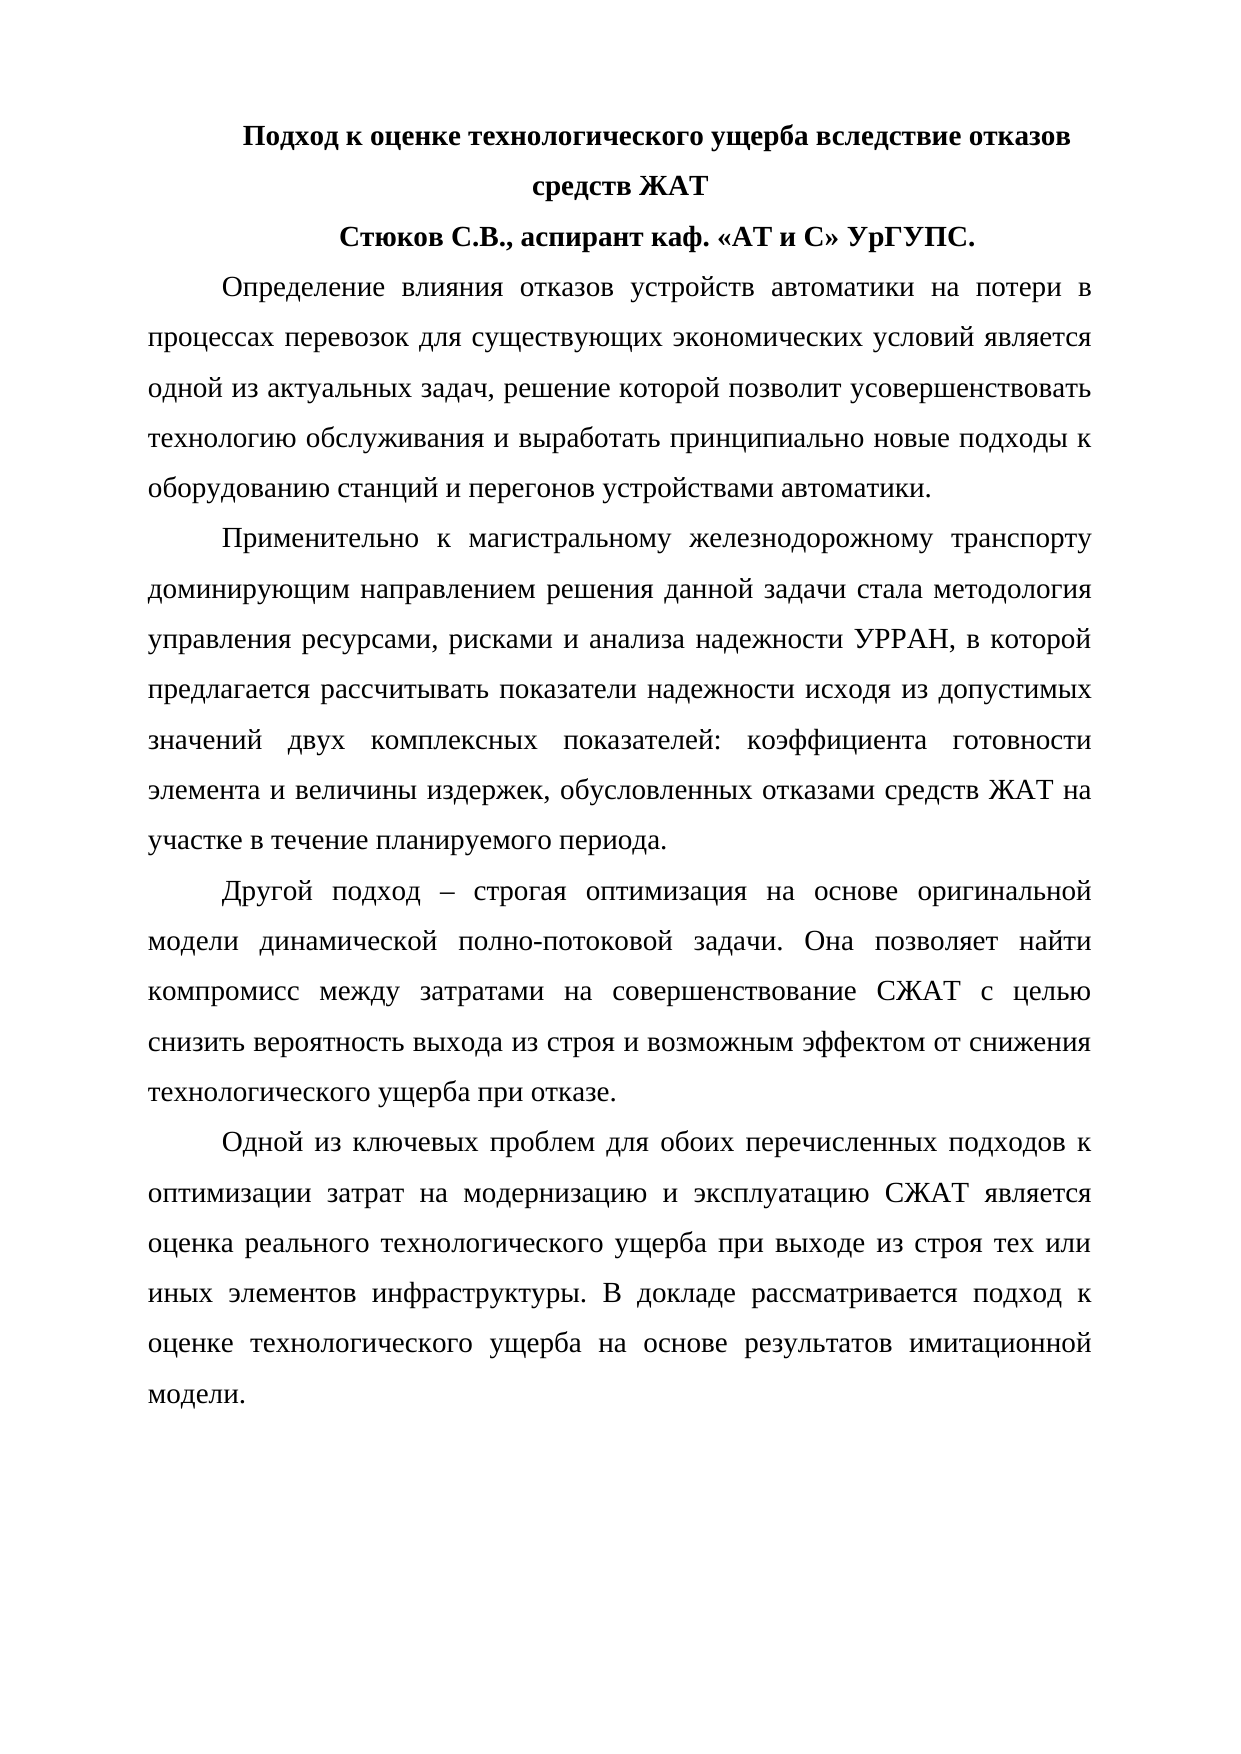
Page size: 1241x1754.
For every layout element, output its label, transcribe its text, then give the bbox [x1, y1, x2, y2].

text Определение влияния отказов устройств автоматики на потери в процессах перевозок для существующих экономических условий является одной из актуальных задач, решение которой позволит усовершенствовать технологию обслуживания и выработать принципиально новые подходы к оборудованию станций и перегонов устройствами автоматики. [148, 269, 1092, 504]
text Одной из ключевых проблем для обоих перечисленных подходов к оптимизации затрат на модернизацию и эксплуатацию СЖАТ является оценка реального технологического ущерба при выходе из строя тех или иных элементов инфраструктуры. В докладе рассматривается подход к оценке технологического ущерба на основе результатов имитационной модели. [148, 1124, 1092, 1409]
text Другой подход – строгая оптимизация на основе оригинальной модели динамической полно-потоковой задачи. Она позволяет найти компромисс между затратами на совершенствование СЖАТ с целью снизить вероятность выхода из строя и возможным эффектом от снижения технологического ущерба при отказе. [148, 873, 1092, 1108]
text Стюков С.В., аспирант каф. «АТ и С» УрГУПС. [148, 219, 1092, 252]
text Применительно к магистральному железнодорожному транспорту доминирующим направлением решения данной задачи стала методология управления ресурсами, рисками и анализа надежности УРРАН, в которой предлагается рассчитывать показатели надежности исходя из допустимых значений двух комплексных показателей: коэффициента готовности элемента и величины издержек, обусловленных отказами средств ЖАТ на участке в течение планируемого периода. [148, 521, 1092, 856]
text Подход к оценке технологического ущерба вследствие отказов средств ЖАТ [148, 118, 1092, 202]
